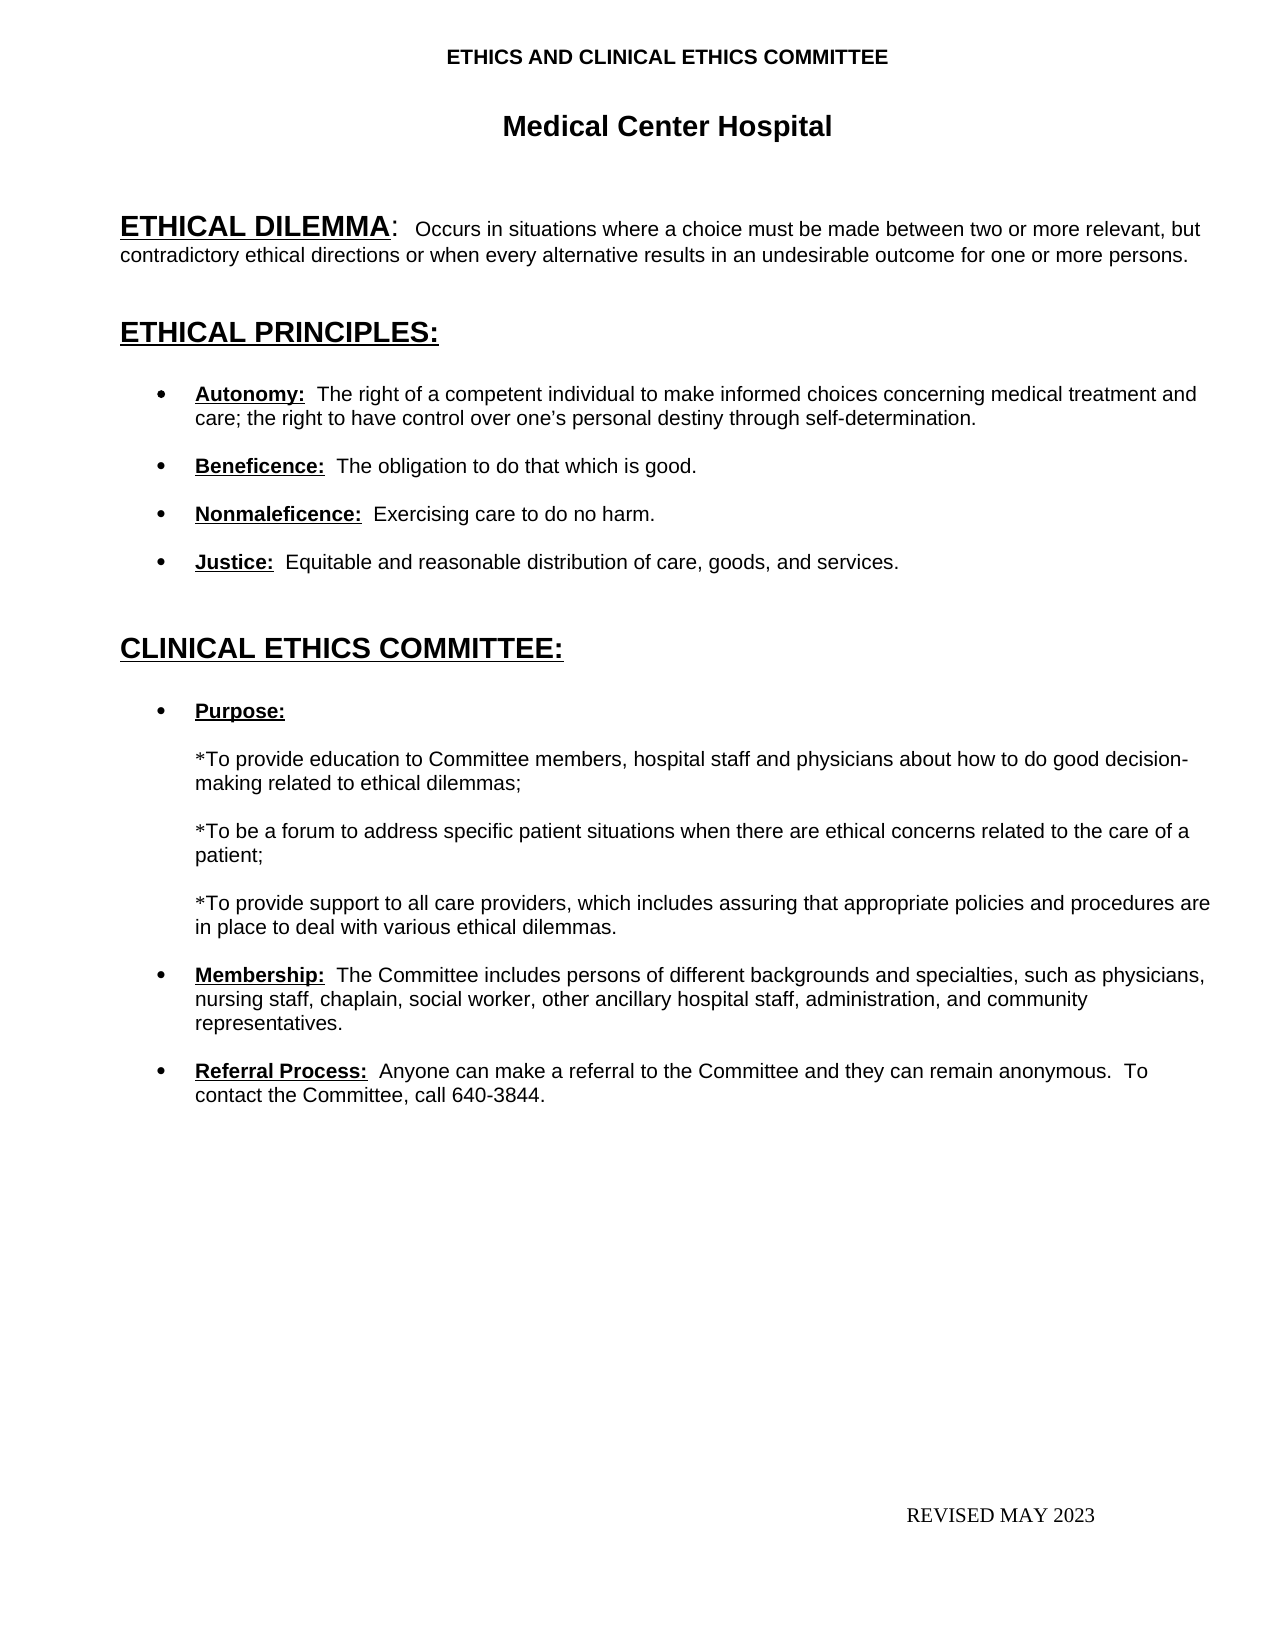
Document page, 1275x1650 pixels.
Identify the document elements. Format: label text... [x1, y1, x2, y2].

text ETHICAL PRINCIPLES: [120, 315, 1215, 348]
list Autonomy: The right of a competent individual to make informed choices concerning medical treatment and care; the right to have control over one’s personal destiny through self-determination. [157, 382, 1215, 430]
list Nonmaleficence: Exercising care to do no harm. [157, 502, 1215, 526]
text Medical Center Hospital [120, 109, 1215, 142]
text *To be a forum to address specific patient situations when there are ethical concerns related to the care of a patient; [195, 819, 1215, 867]
text ETHICAL DILEMMA: Occurs in situations where a choice must be made between two or more relevant, but contradictory ethical directions or when every alternative results in an undesirable outcome for one or more persons. [120, 209, 1215, 267]
list Justice: Equitable and reasonable distribution of care, goods, and services. [157, 550, 1215, 574]
text CLINICAL ETHICS COMMITTEE: [120, 631, 1215, 665]
text *To provide support to all care providers, which includes assuring that appropriate policies and procedures are in place to deal with various ethical dilemmas. [195, 891, 1215, 939]
list Membership: The Committee includes persons of different backgrounds and specialties, such as physicians, nursing staff, chaplain, social worker, other ancillary hospital staff, administration, and community representatives. [157, 963, 1215, 1035]
list Referral Process: Anyone can make a referral to the Committee and they can remain anonymous. To contact the Committee, call 640-3844. [157, 1059, 1215, 1107]
subtitle ETHICS AND CLINICAL ETHICS COMMITTEE [120, 45, 1215, 69]
list Purpose: [157, 698, 1215, 723]
text *To provide education to Committee members, hospital staff and physicians about how to do good decision-making related to ethical dilemmas; [195, 747, 1215, 795]
list Beneficence: The obligation to do that which is good. [157, 454, 1215, 478]
